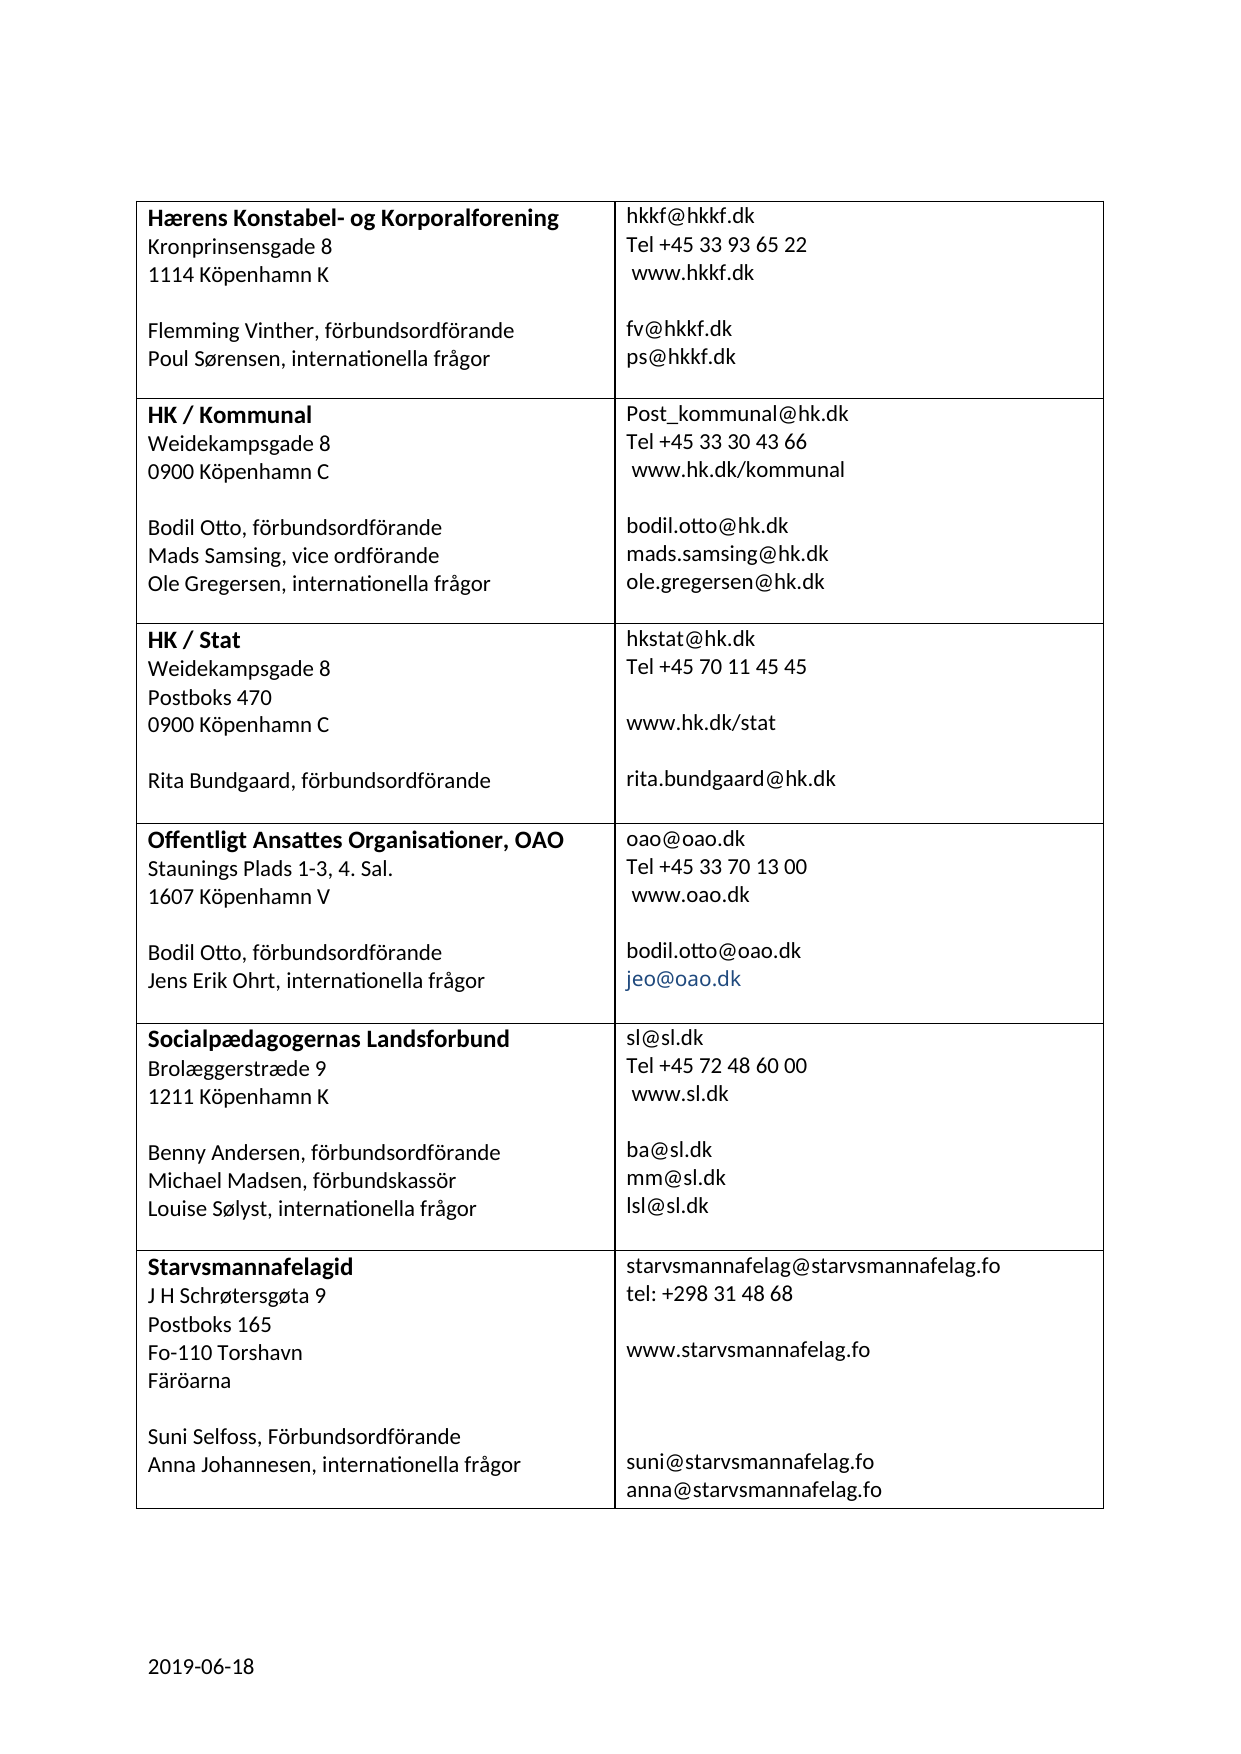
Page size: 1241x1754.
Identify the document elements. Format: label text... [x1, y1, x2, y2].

table_cell sl@sl.dk Tel +45 72 48 60 00 www.sl.dk ba@sl.dk mm@sl.dk lsl@sl.dk [616, 1024, 1103, 1250]
table_cell Starvsmannafelagid J H Schrøtersgøta 9 Postboks 165 Fo-110 Torshavn Färöarna Suni Selfoss, Förbundsordförande Anna Johannesen, internationella frågor [137, 1251, 614, 1508]
table_header Hærens Konstabel- og Korporalforening Kronprinsensgade 8 1114 Köpenhamn K Flemming Vinther, förbundsordförande Poul Sørensen, internationella frågor [137, 202, 614, 398]
table_cell starvsmannafelag@starvsmannafelag.fo tel: +298 31 48 68 www.starvsmannafelag.fo suni@starvsmannafelag.fo anna@starvsmannafelag.fo [616, 1251, 1103, 1508]
table_cell Socialpædagogernas Landsforbund Brolæggerstræde 9 1211 Köpenhamn K Benny Andersen, förbundsordförande Michael Madsen, förbundskassör Louise Sølyst, internationella frågor [137, 1024, 614, 1250]
table_cell hkstat@hk.dk Tel +45 70 11 45 45 www.hk.dk/stat rita.bundgaard@hk.dk [616, 624, 1103, 823]
table_header hkkf@hkkf.dk Tel +45 33 93 65 22 www.hkkf.dk fv@hkkf.dk ps@hkkf.dk [616, 202, 1103, 398]
table_cell Offentligt Ansattes Organisationer, OAO Staunings Plads 1-3, 4. Sal. 1607 Köpenhamn V Bodil Otto, förbundsordförande Jens Erik Ohrt, internationella frågor [137, 824, 614, 1022]
table_cell HK / Stat Weidekampsgade 8 Postboks 470 0900 Köpenhamn C Rita Bundgaard, förbundsordförande [137, 624, 614, 823]
table_cell Post_kommunal@hk.dk Tel +45 33 30 43 66 www.hk.dk/kommunal bodil.otto@hk.dk mads.samsing@hk.dk ole.gregersen@hk.dk [616, 399, 1103, 623]
table_cell HK / Kommunal Weidekampsgade 8 0900 Köpenhamn C Bodil Otto, förbundsordförande Mads Samsing, vice ordförande Ole Gregersen, internationella frågor [137, 399, 614, 623]
table_cell oao@oao.dk Tel +45 33 70 13 00 www.oao.dk bodil.otto@oao.dk jeo@oao.dk [616, 824, 1103, 1022]
